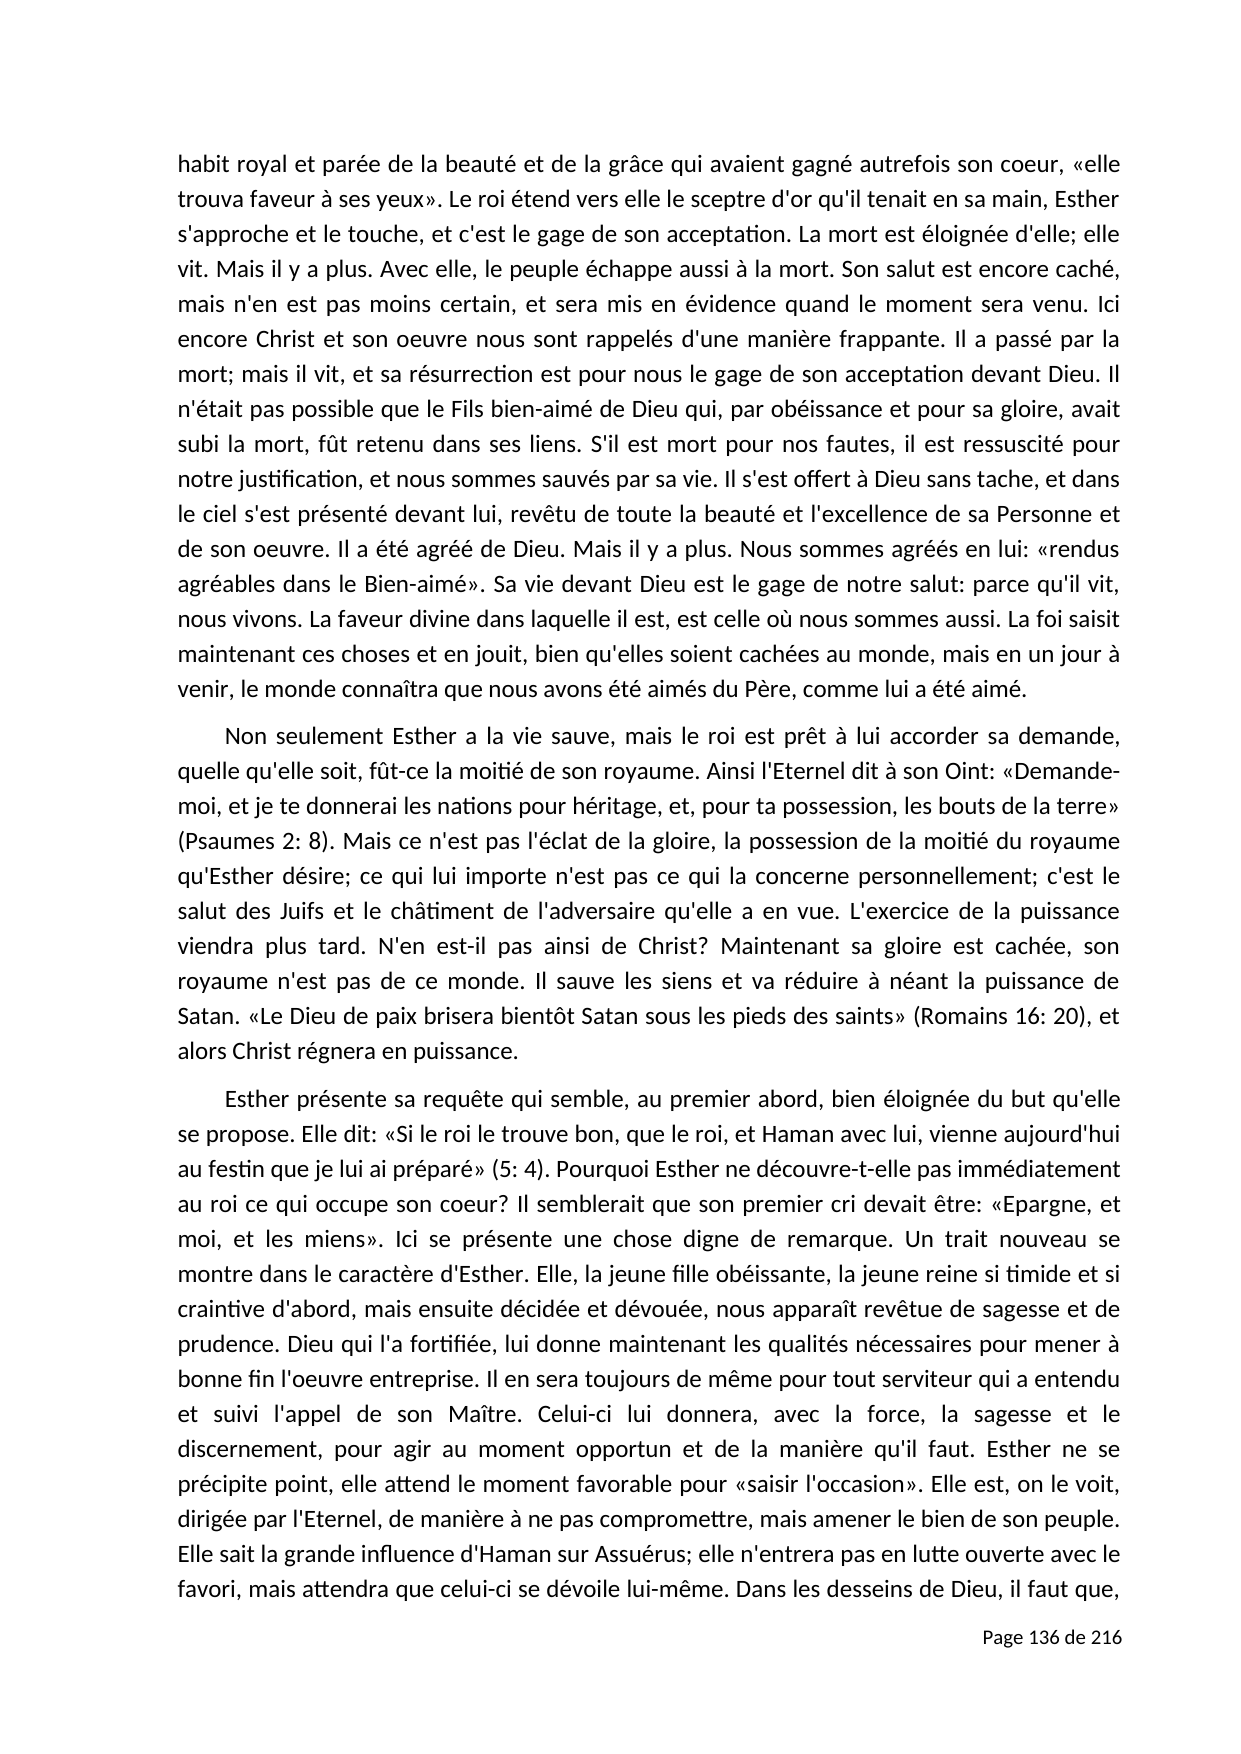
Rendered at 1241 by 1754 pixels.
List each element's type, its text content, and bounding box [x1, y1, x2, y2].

text Non seulement Esther a la vie sauve, mais le roi est prêt à lui accorder sa demande, quelle qu'elle soit, fût-ce la moitié de son royaume. Ainsi l'Eternel dit à son Oint: «Demande-moi, et je te donnerai les nations pour héritage, et, pour ta possession, les bouts de la terre» (Psaumes 2: 8). Mais ce n'est pas l'éclat de la gloire, la possession de la moitié du royaume qu'Esther désire; ce qui lui importe n'est pas ce qui la concerne personnellement; c'est le salut des Juifs et le châtiment de l'adversaire qu'elle a en vue. L'exercice de la puissance viendra plus tard. N'en est-il pas ainsi de Christ? Maintenant sa gloire est cachée, son royaume n'est pas de ce monde. Il sauve les siens et va réduire à néant la puissance de Satan. «Le Dieu de paix brisera bientôt Satan sous les pieds des saints» (Romains 16: 20), et alors Christ régnera en puissance. [177, 720, 1122, 1066]
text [177, 1083, 1122, 1603]
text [177, 148, 1122, 703]
